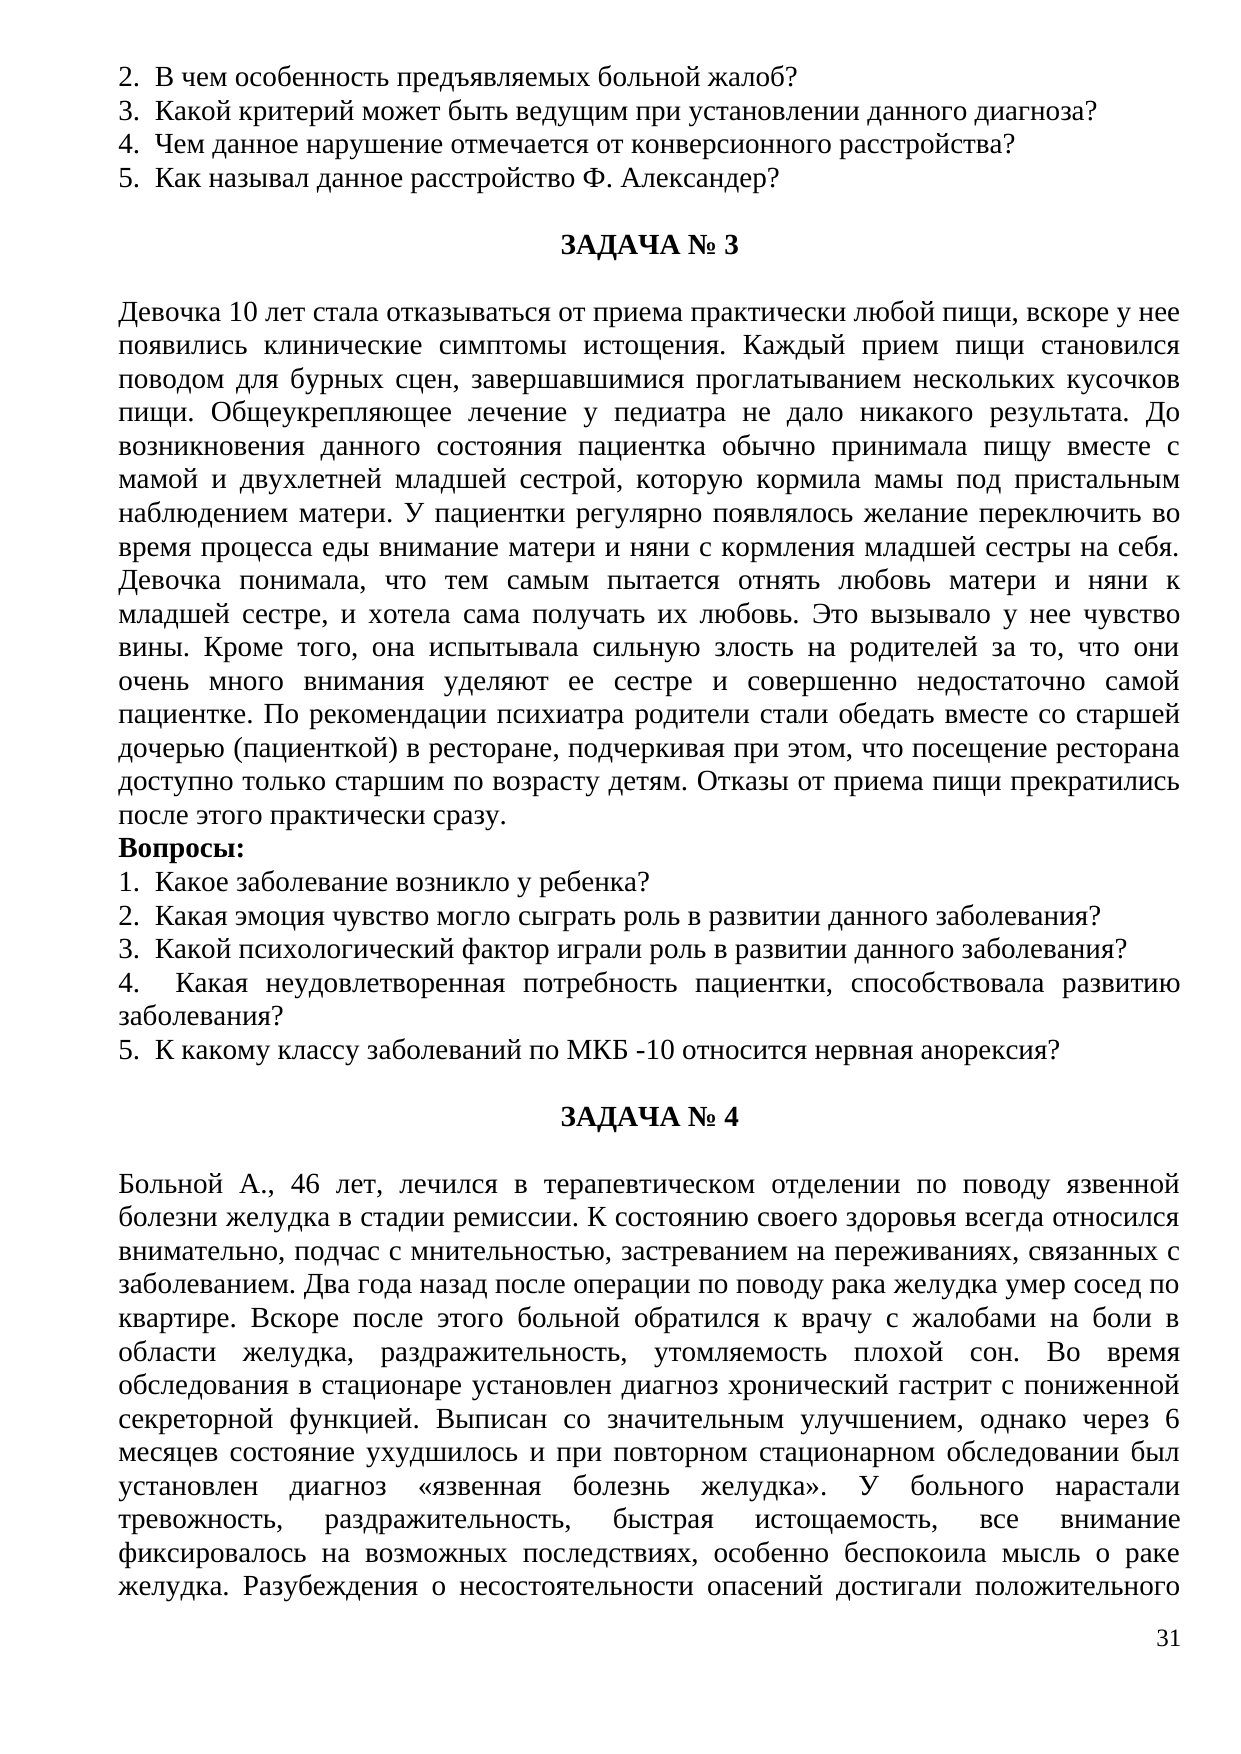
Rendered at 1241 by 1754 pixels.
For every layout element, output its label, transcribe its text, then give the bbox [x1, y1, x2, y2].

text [118, 1166, 1181, 1602]
text ЗАДАЧА № 3 [118, 227, 1181, 260]
text 1. Какое заболевание возникло у ребенка? [118, 864, 1181, 898]
text ЗАДАЧА № 4 [118, 1099, 1181, 1132]
text 2. Какая эмоция чувство могло сыграть роль в развитии данного заболевания? [118, 898, 1181, 931]
text 3. Какой критерий может быть ведущим при установлении данного диагноза? [118, 93, 1181, 126]
text 4. Какая неудовлетворенная потребность пациентки, способствовала развитию заболевания? [118, 965, 1181, 1032]
text 2. В чем особенность предъявляемых больной жалоб? [118, 59, 1181, 93]
text 3. Какой психологический фактор играли роль в развитии данного заболевания? [118, 931, 1181, 965]
text 4. Чем данное нарушение отмечается от конверсионного расстройства? [118, 126, 1181, 160]
text 5. Как называл данное расстройство Ф. Александер? [118, 160, 1181, 193]
text Вопросы: [118, 831, 1181, 864]
text Девочка 10 лет стала отказываться от приема практически любой пищи, вскоре у нее появились клинические симптомы истощения. Каждый прием пищи становился поводом для бурных сцен, завершавшимися проглатыванием нескольких кусочков пищи. Общеукрепляющее лечение у педиатра не дало никакого результата. До возникновения данного состояния пациентка обычно принимала пищу вместе с мамой и двухлетней младшей сестрой, которую кормила мамы под пристальным наблюдением матери. У пациентки регулярно появлялось желание переключить во время процесса еды внимание матери и няни с кормления младшей сестры на себя. Девочка понимала, что тем самым пытается отнять любовь матери и няни к младшей сестре, и хотела сама получать их любовь. Это вызывало у нее чувство вины. Кроме того, она испытывала сильную злость на родителей за то, что они очень много внимания уделяют ее сестре и совершенно недостаточно самой пациентке. По рекомендации психиатра родители стали обедать вместе со старшей дочерью (пациенткой) в ресторане, подчеркивая при этом, что посещение ресторана доступно только старшим по возрасту детям. Отказы от приема пищи прекратились после этого практически сразу. [118, 294, 1181, 831]
text 5. К какому классу заболеваний по МКБ -10 относится нервная анорексия? [118, 1032, 1181, 1065]
